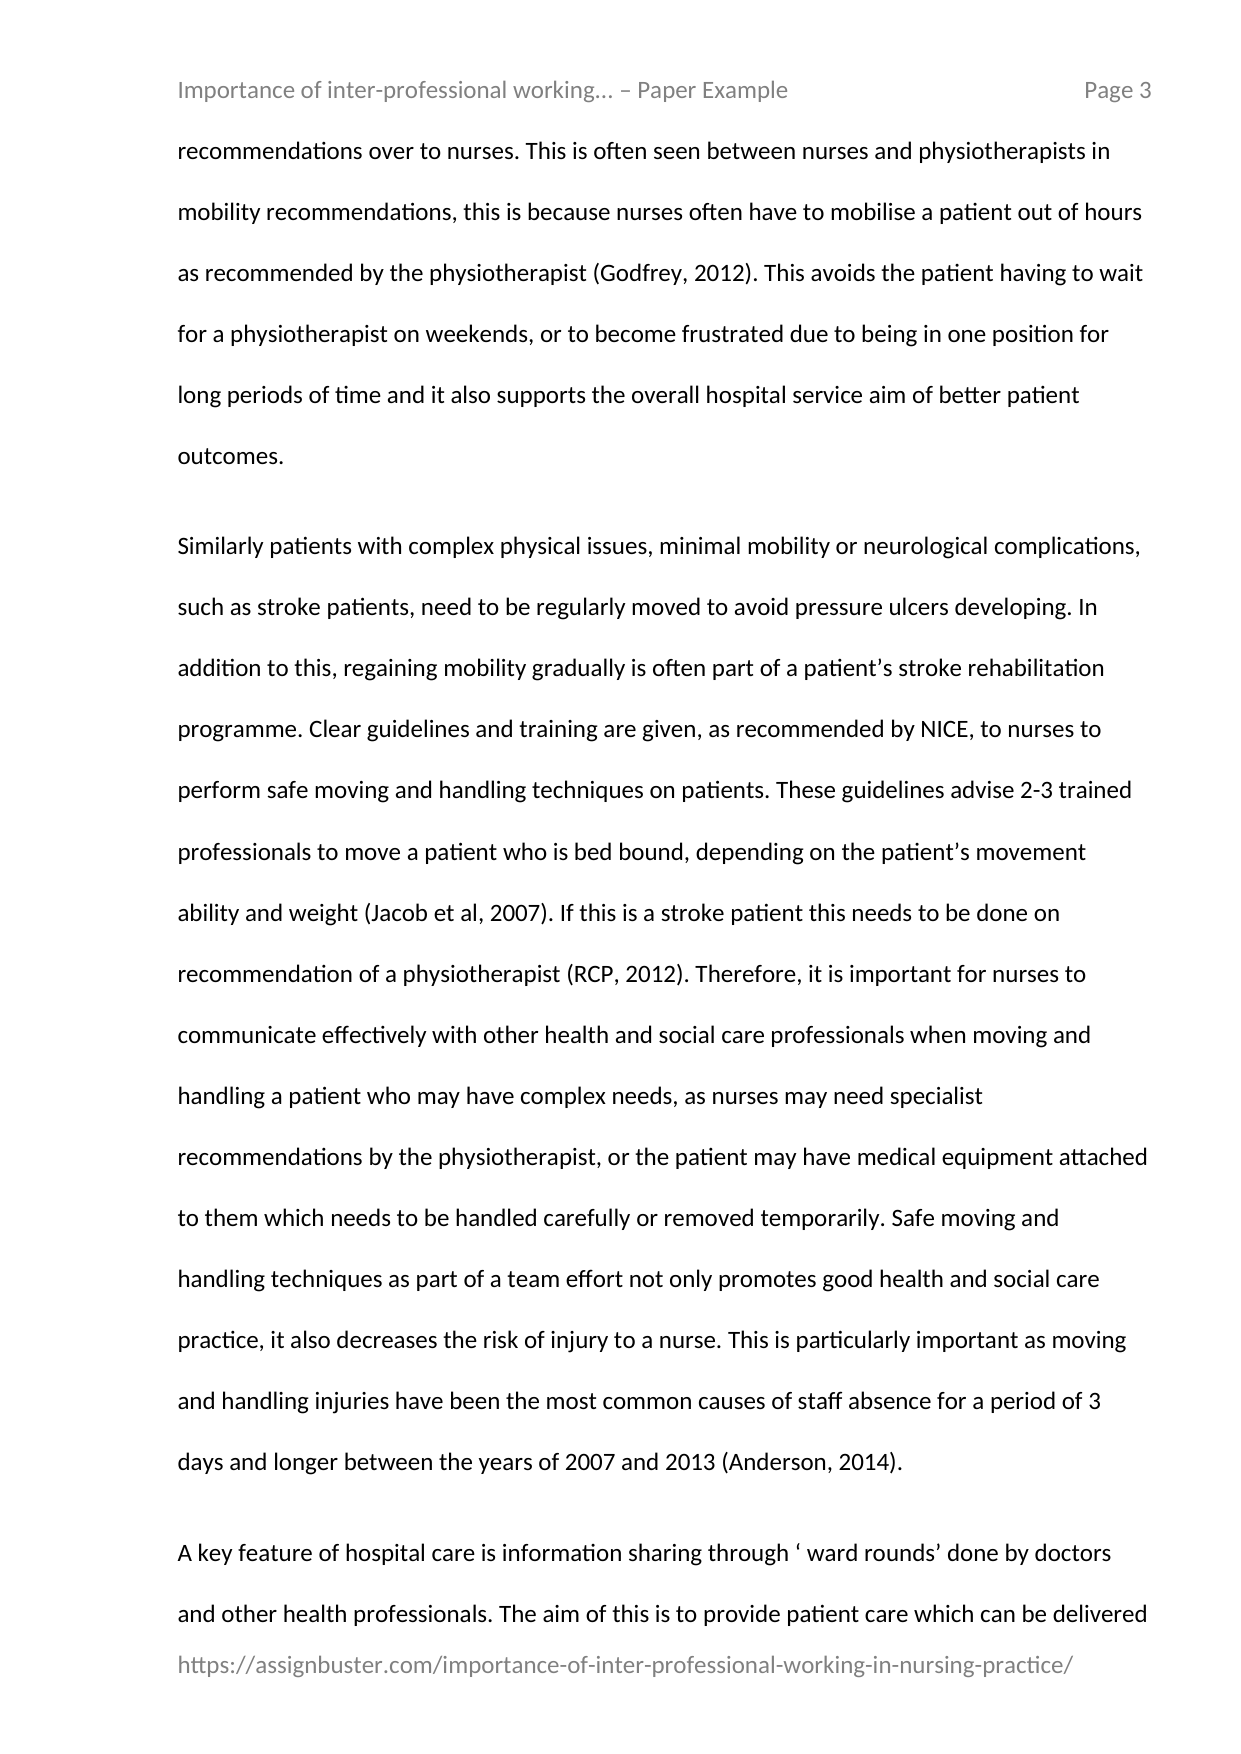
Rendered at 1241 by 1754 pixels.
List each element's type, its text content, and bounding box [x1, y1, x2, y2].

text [177, 1537, 1152, 1628]
text Similarly patients with complex physical issues, minimal mobility or neurological complications, such as stroke patients, need to be regularly moved to avoid pressure ulcers developing. In addition to this, regaining mobility gradually is often part of a patient’s stroke rehabilitation programme. Clear guidelines and training are given, as recommended by NICE, to nurses to perform safe moving and handling techniques on patients. These guidelines advise 2-3 trained professionals to move a patient who is bed bound, depending on the patient’s movement ability and weight (Jacob et al, 2007). If this is a stroke patient this needs to be done on recommendation of a physiotherapist (RCP, 2012). Therefore, it is important for nurses to communicate effectively with other health and social care professionals when moving and handling a patient who may have complex needs, as nurses may need specialist recommendations by the physiotherapist, or the patient may have medical equipment attached to them which needs to be handled carefully or removed temporarily. Safe moving and handling techniques as part of a team effort not only promotes good health and social care practice, it also decreases the risk of injury to a nurse. This is particularly important as moving and handling injuries have been the most common causes of staff absence for a period of 3 days and longer between the years of 2007 and 2013 (Anderson, 2014). [177, 531, 1152, 1477]
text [177, 135, 1152, 471]
